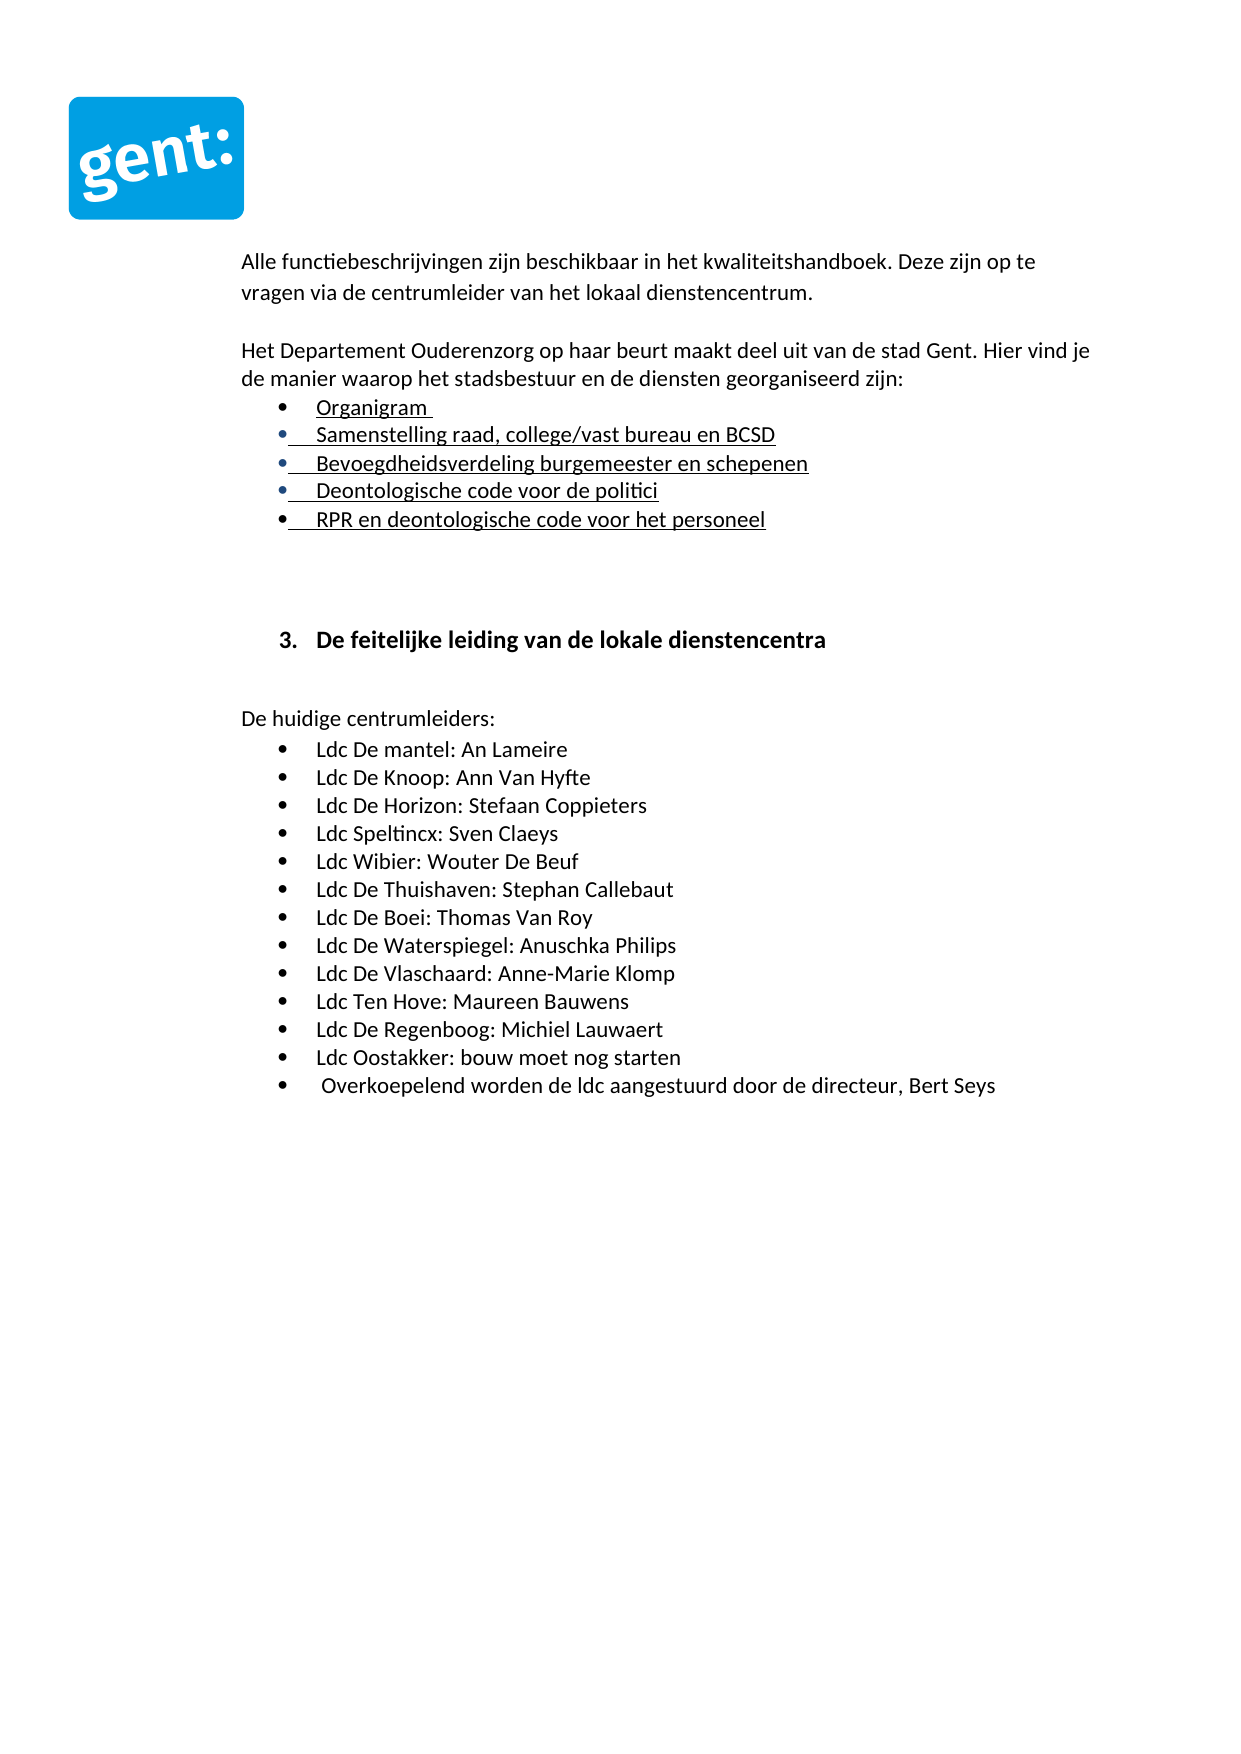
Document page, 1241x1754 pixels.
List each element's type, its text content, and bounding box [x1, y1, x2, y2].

list Ldc De Vlaschaard: Anne-Marie Klomp [278, 959, 1103, 987]
list Deontologische code voor de politici [278, 477, 1103, 505]
list Overkoepelend worden de ldc aangestuurd door de directeur, Bert Seys [278, 1071, 1103, 1099]
list Ldc De Horizon: Stefaan Coppieters [278, 791, 1103, 819]
list Ldc Speltincx: Sven Claeys [278, 819, 1103, 847]
list Samenstelling raad, college/vast bureau en BCSD [278, 421, 1103, 449]
list Ldc De Boei: Thomas Van Roy [278, 903, 1103, 931]
list De feitelijke leiding van de lokale dienstencentra [278, 624, 1103, 655]
list Ldc Ten Hove: Maureen Bauwens [278, 987, 1103, 1015]
picture [64, 92, 248, 224]
list Ldc De Thuishaven: Stephan Callebaut [278, 875, 1103, 903]
list Ldc De Waterspiegel: Anuschka Philips [278, 931, 1103, 959]
list Ldc De mantel: An Lameire [278, 735, 1103, 763]
text De huidige centrumleiders: [241, 704, 1103, 733]
list Ldc De Knoop: Ann Van Hyfte [278, 763, 1103, 791]
list RPR en deontologische code voor het personeel [278, 505, 1103, 533]
list Ldc Oostakker: bouw moet nog starten [278, 1043, 1103, 1071]
list Bevoegdheidsverdeling burgemeester en schepenen [278, 449, 1103, 477]
list Ldc Wibier: Wouter De Beuf [278, 847, 1103, 875]
list Ldc De Regenboog: Michiel Lauwaert [278, 1015, 1103, 1043]
list Organigram [278, 393, 1103, 421]
text Alle functiebeschrijvingen zijn beschikbaar in het kwaliteitshandboek. Deze zijn op te vragen via de centrumleider van het lokaal dienstencentrum. [241, 247, 1103, 306]
text Het Departement Ouderenzorg op haar beurt maakt deel uit van de stad Gent. Hier vind je de manier waarop het stadsbestuur en de diensten georganiseerd zijn: [241, 337, 1103, 393]
